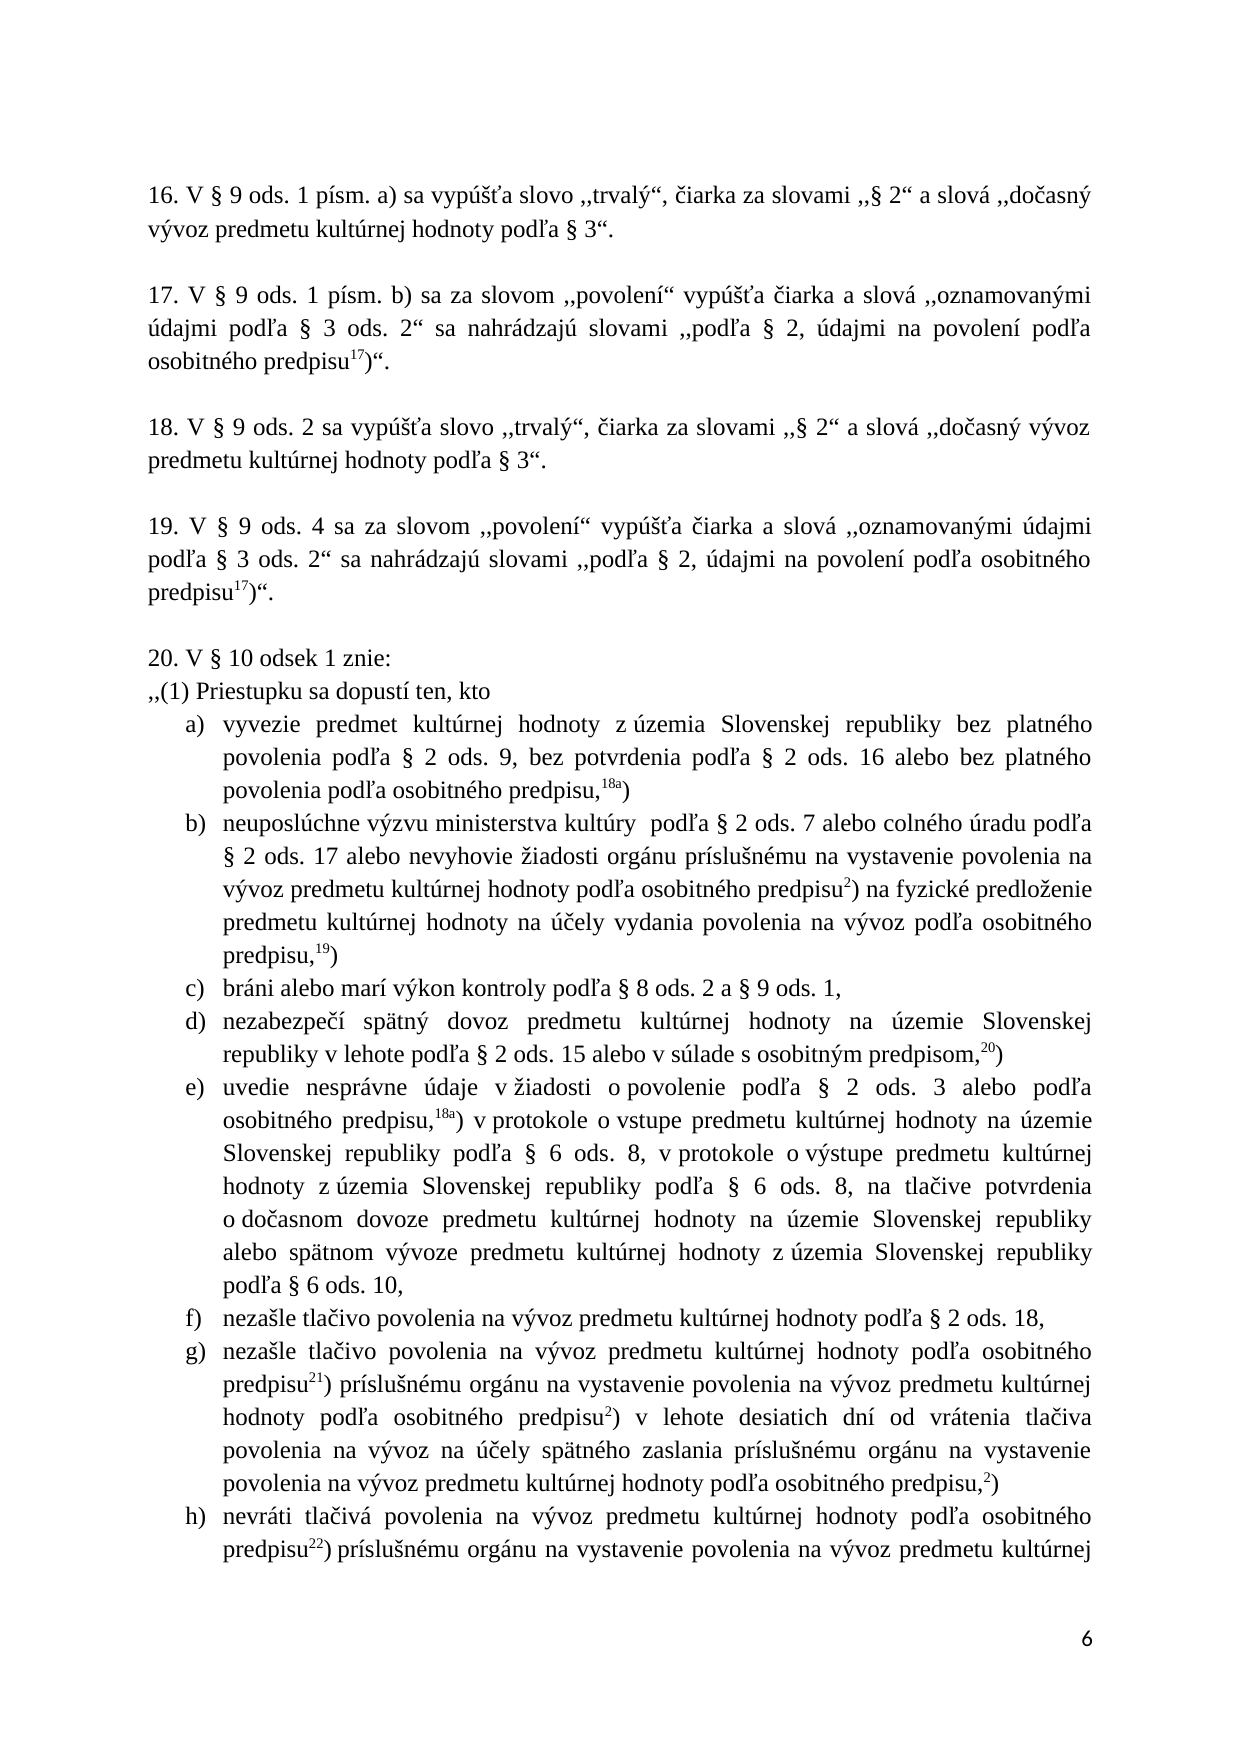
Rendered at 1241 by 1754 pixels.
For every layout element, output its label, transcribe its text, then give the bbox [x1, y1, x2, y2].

text 17. V § 9 ods. 1 písm. b) sa za slovom ,,povolení“ vypúšťa čiarka a slová ,,oznamovanými údajmi podľa § 3 ods. 2“ sa nahrádzajú slovami ,,podľa § 2, údajmi na povolení podľa osobitného predpisu17)“. [148, 280, 1093, 374]
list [185, 1501, 1093, 1563]
list nezašle tlačivo povolenia na vývoz predmetu kultúrnej hodnoty podľa osobitného predpisu21) príslušnému orgánu na vystavenie povolenia na vývoz predmetu kultúrnej hodnoty podľa osobitného predpisu2) v lehote desiatich dní od vrátenia tlačiva povolenia na vývoz na účely spätného zaslania príslušnému orgánu na vystavenie povolenia na vývoz predmetu kultúrnej hodnoty podľa osobitného predpisu,2) [185, 1336, 1093, 1497]
list uvedie nesprávne údaje v žiadosti o povolenie podľa § 2 ods. 3 alebo podľa osobitného predpisu,18a) v protokole o vstupe predmetu kultúrnej hodnoty na územie Slovenskej republiky podľa § 6 ods. 8, v protokole o výstupe predmetu kultúrnej hodnoty z územia Slovenskej republiky podľa § 6 ods. 8, na tlačive potvrdenia o dočasnom dovoze predmetu kultúrnej hodnoty na územie Slovenskej republiky alebo spätnom vývoze predmetu kultúrnej hodnoty z územia Slovenskej republiky podľa § 6 ods. 10, [185, 1072, 1093, 1299]
text 19. V § 9 ods. 4 sa za slovom ,,povolení“ vypúšťa čiarka a slová ,,oznamovanými údajmi podľa § 3 ods. 2“ sa nahrádzajú slovami ,,podľa § 2, údajmi na povolení podľa osobitného predpisu17)“. [148, 511, 1093, 606]
list nezabezpečí spätný dovoz predmetu kultúrnej hodnoty na územie Slovenskej republiky v lehote podľa § 2 ods. 15 alebo v súlade s osobitným predpisom,20) [185, 1006, 1093, 1068]
text 20. V § 10 odsek 1 znie: [148, 643, 1093, 672]
list vyvezie predmet kultúrnej hodnoty z územia Slovenskej republiky bez platného povolenia podľa § 2 ods. 9, bez potvrdenia podľa § 2 ods. 16 alebo bez platného povolenia podľa osobitného predpisu,18a) [185, 709, 1093, 804]
text ,,(1) Priestupku sa dopustí ten, kto [148, 676, 1093, 705]
list bráni alebo marí výkon kontroly podľa § 8 ods. 2 a § 9 ods. 1, [185, 973, 1093, 1002]
text 16. V § 9 ods. 1 písm. a) sa vypúšťa slovo ,,trvalý“, čiarka za slovami ,,§ 2“ a slová ,,dočasný vývoz predmetu kultúrnej hodnoty podľa § 3“. [148, 181, 1093, 242]
list neuposlúchne výzvu ministerstva kultúry podľa § 2 ods. 7 alebo colného úradu podľa § 2 ods. 17 alebo nevyhovie žiadosti orgánu príslušnému na vystavenie povolenia na vývoz predmetu kultúrnej hodnoty podľa osobitného predpisu2) na fyzické predloženie predmetu kultúrnej hodnoty na účely vydania povolenia na vývoz podľa osobitného predpisu,19) [185, 808, 1093, 969]
list nezašle tlačivo povolenia na vývoz predmetu kultúrnej hodnoty podľa § 2 ods. 18, [185, 1303, 1093, 1332]
text 18. V § 9 ods. 2 sa vypúšťa slovo ,,trvalý“, čiarka za slovami ,,§ 2“ a slová ,,dočasný vývoz predmetu kultúrnej hodnoty podľa § 3“. [148, 412, 1093, 473]
